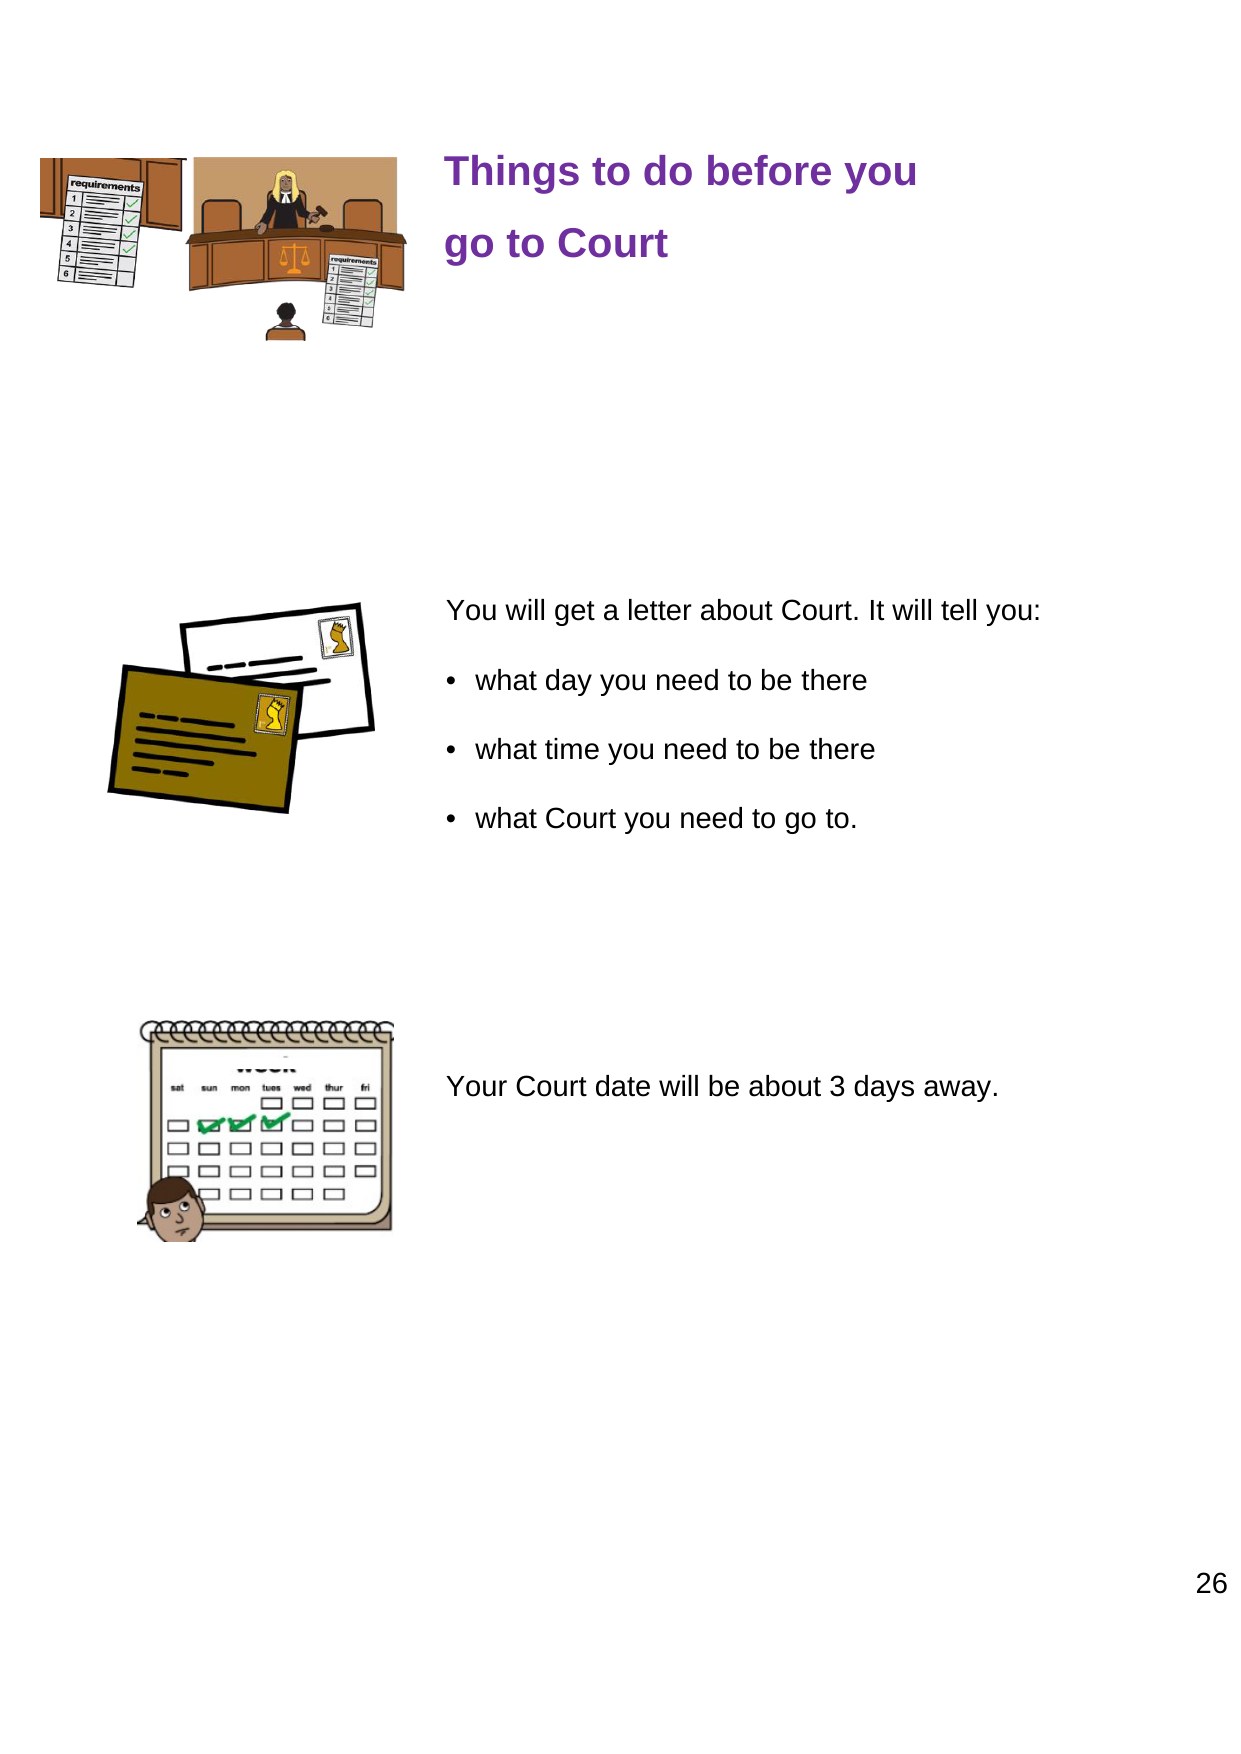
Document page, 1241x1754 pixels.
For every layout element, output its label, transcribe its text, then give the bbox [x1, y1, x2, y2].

list what day you need to be there [446, 663, 1228, 696]
text You will get a letter about Court. It will tell you: [446, 593, 1228, 627]
text Things to do before you [444, 146, 1099, 194]
text go to Court [444, 218, 1099, 266]
list what Court you need to go to. [446, 801, 1228, 834]
list what time you need to be there [446, 732, 1228, 765]
picture [137, 1020, 394, 1242]
picture [40, 157, 407, 341]
text Your Court date will be about 3 days away. [446, 1069, 1228, 1103]
picture [107, 602, 375, 814]
